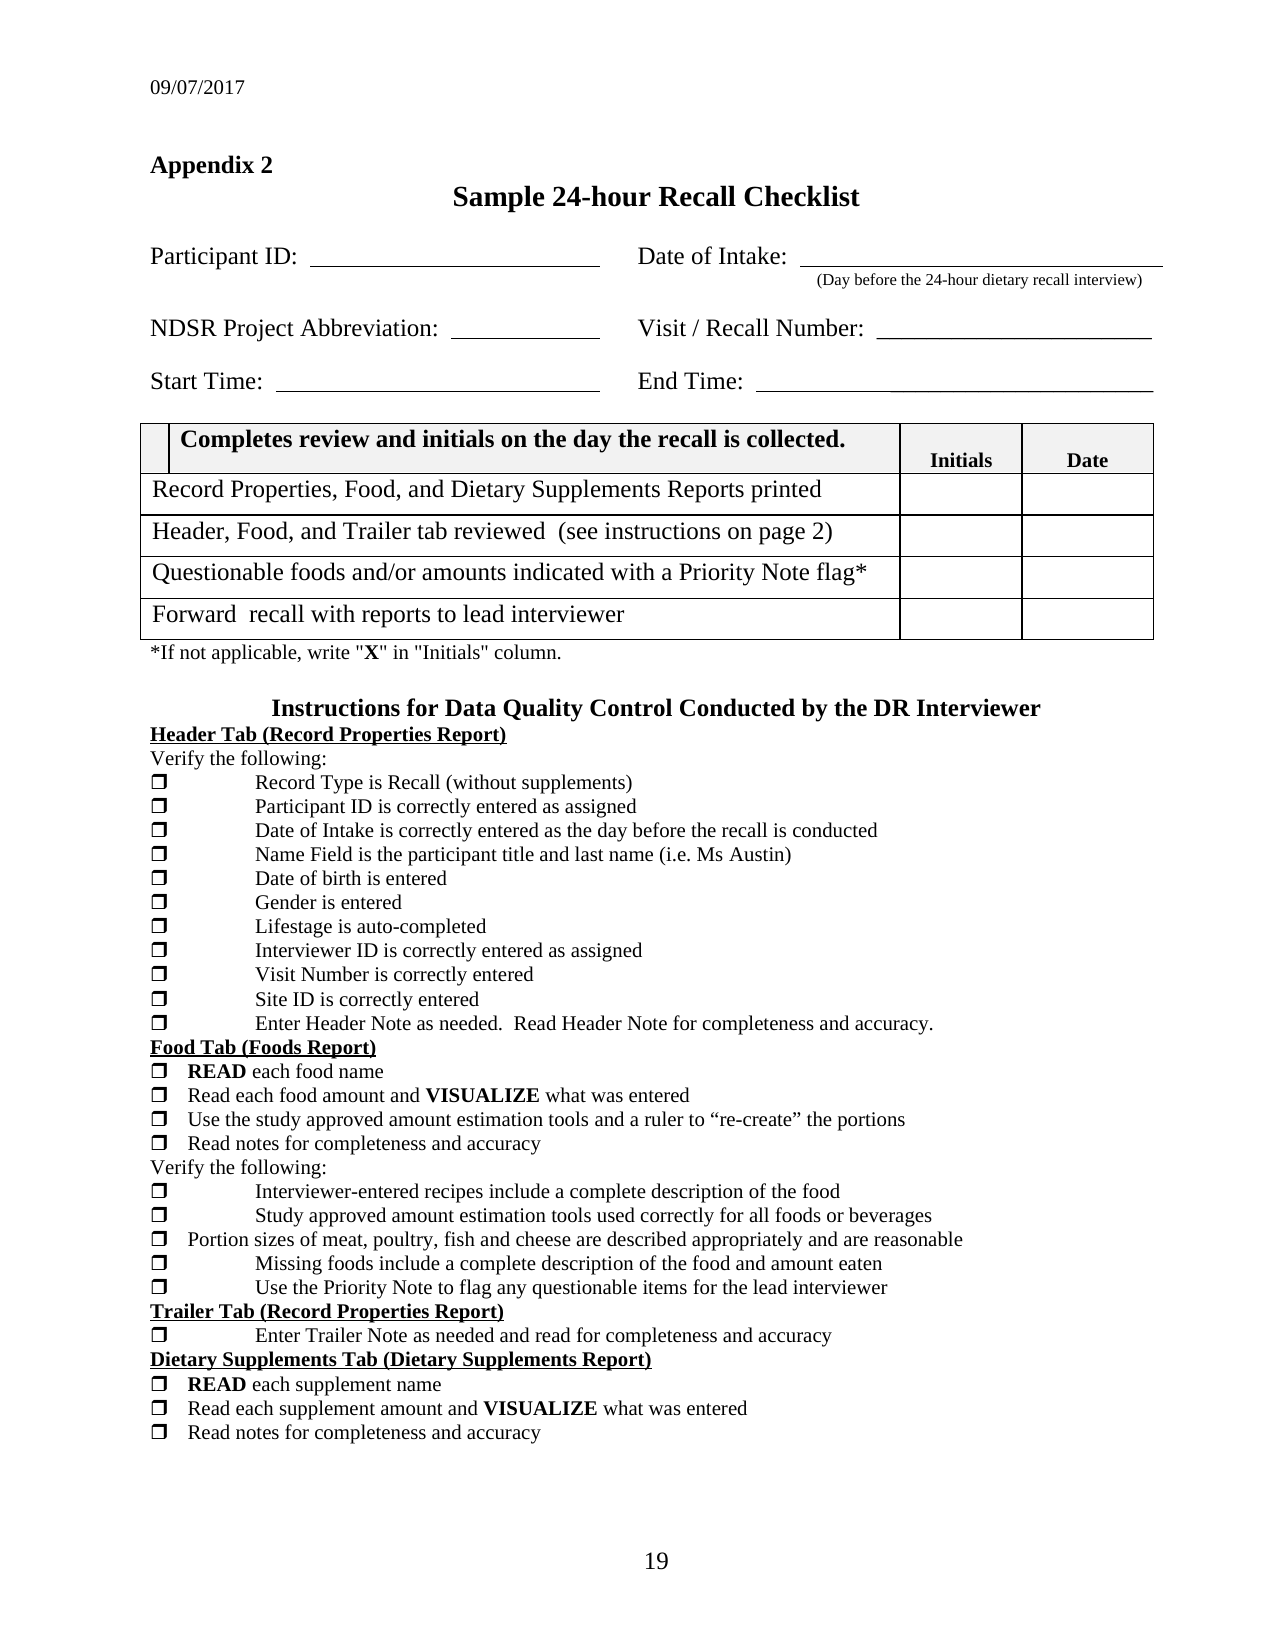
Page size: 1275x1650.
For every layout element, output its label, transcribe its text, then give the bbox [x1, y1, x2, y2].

table_cell [901, 516, 1021, 556]
list Interviewer-entered recipes include a complete description of the food [150, 1179, 1162, 1203]
text Sample 24-hour Recall Checklist [150, 179, 1162, 212]
text *If not applicable, write "X" in "Initials" column. [150, 640, 1162, 664]
text Trailer Tab (Record Properties Report) [150, 1299, 1162, 1323]
table_header Initials [901, 424, 1021, 472]
text Verify the following: [150, 1155, 1162, 1179]
text Verify the following: [150, 746, 1162, 770]
list Gender is entered [150, 890, 1162, 914]
table_cell [1023, 474, 1153, 514]
list Date of birth is entered [150, 866, 1162, 890]
table_cell Header, Food, and Trailer tab reviewed (see instructions on page 2) [141, 516, 899, 556]
list Study approved amount estimation tools used correctly for all foods or beverages [150, 1203, 1162, 1227]
table_cell [901, 599, 1021, 639]
list Enter Trailer Note as needed and read for completeness and accuracy [150, 1323, 1162, 1347]
text (Day before the 24-hour dietary recall interview) [150, 270, 1162, 289]
list Date of Intake is correctly entered as the day before the recall is conducted [150, 818, 1162, 842]
table_header [141, 424, 168, 472]
text Food Tab (Foods Report) [150, 1034, 1162, 1059]
text Participant ID: Date of Intake: [150, 241, 1162, 270]
list Interviewer ID is correctly entered as assigned [150, 938, 1162, 962]
list Portion sizes of meat, poultry, fish and cheese are described appropriately and are reasonable [150, 1227, 1162, 1251]
list Name Field is the participant title and last name (i.e. Ms Austin) [150, 842, 1162, 866]
table_cell Questionable foods and/or amounts indicated with a Priority Note flag* [141, 557, 899, 597]
table_cell [1023, 557, 1153, 597]
list READ each food name [150, 1059, 1162, 1083]
text Dietary Supplements Tab (Dietary Supplements Report) [150, 1347, 1162, 1371]
table_header Completes review and initials on the day the recall is collected. [170, 424, 899, 472]
list Participant ID is correctly entered as assigned [150, 794, 1162, 818]
list Read notes for completeness and accuracy [150, 1419, 1162, 1444]
text Header Tab (Record Properties Report) [150, 722, 1162, 746]
list Missing foods include a complete description of the food and amount eaten [150, 1251, 1162, 1275]
list Site ID is correctly entered [150, 986, 1162, 1011]
text NDSR Project Abbreviation: Visit / Recall Number: ______________________ [150, 313, 1162, 342]
list READ each supplement name [150, 1371, 1162, 1396]
list Read each supplement amount and VISUALIZE what was entered [150, 1396, 1162, 1419]
list Enter Header Note as needed. Read Header Note for completeness and accuracy. [150, 1011, 1162, 1034]
list Read each food amount and VISUALIZE what was entered [150, 1083, 1162, 1107]
list Read notes for completeness and accuracy [150, 1131, 1162, 1155]
table_cell Forward recall with reports to lead interviewer [141, 599, 899, 639]
list Use the study approved amount estimation tools and a ruler to “re-create” the portions [150, 1107, 1162, 1131]
table_cell [1023, 516, 1153, 556]
table_cell [1023, 599, 1153, 639]
table_cell [901, 474, 1021, 514]
list Lifestage is auto-completed [150, 914, 1162, 938]
list Visit Number is correctly entered [150, 962, 1162, 986]
list Use the Priority Note to flag any questionable items for the lead interviewer [150, 1275, 1162, 1299]
text Instructions for Data Quality Control Conducted by the DR Interviewer [150, 693, 1162, 722]
list Record Type is Recall (without supplements) [150, 770, 1162, 794]
table_header Date [1023, 424, 1153, 472]
table_cell [901, 557, 1021, 597]
table_cell Record Properties, Food, and Dietary Supplements Reports printed [141, 474, 899, 514]
text Start Time: End Time: _____________________ [150, 366, 1162, 394]
text Appendix 2 [150, 150, 1162, 179]
